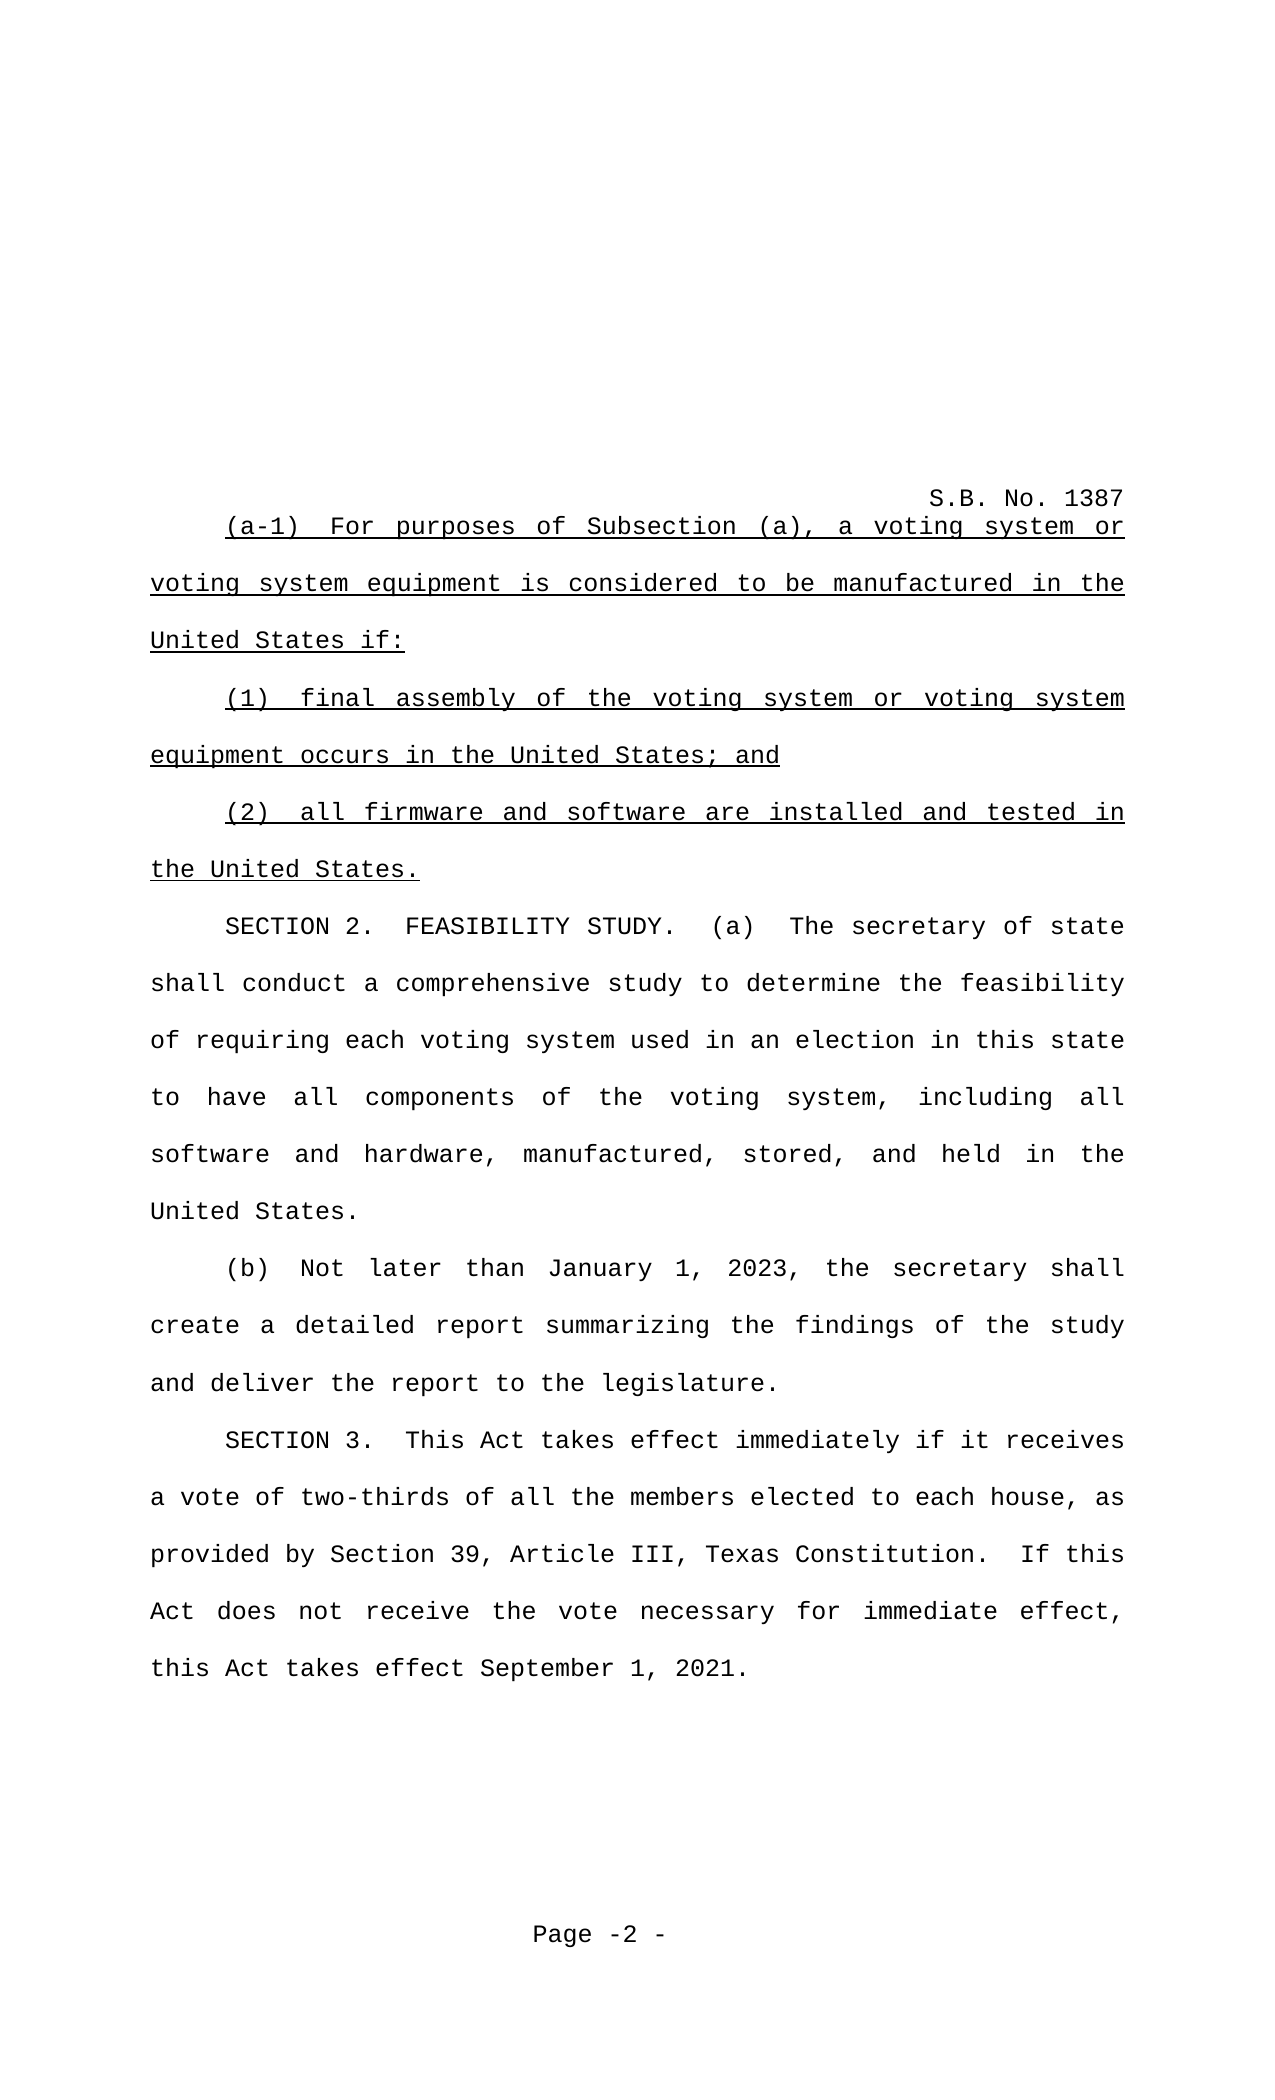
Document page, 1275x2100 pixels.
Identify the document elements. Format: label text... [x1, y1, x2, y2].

text (a-1) For purposes of Subsection (a), a voting system or voting system equipment is considered to be manufactured in the United States if: [150, 596, 1125, 656]
text SECTION 2. FEASIBILITY STUDY. (a) The secretary of state shall conduct a comprehensive study to determine the feasibility of requiring each voting system used in an election in this state to have all components of the voting system, including all software and hardware, manufactured, stored, and held in the United States. [150, 913, 1125, 1227]
text (2) all firmware and software are installed and tested in the United States. [150, 799, 1125, 885]
text (a-1) For purposes of Subsection (a), a voting system or voting system equipment is considered to be manufactured in the United States if: [150, 514, 1125, 594]
text (1) final assembly of the voting system or voting system equipment occurs in the United States; and [150, 685, 1125, 771]
text SECTION 3. This Act takes effect immediately if it receives a vote of two-thirds of all the members elected to each house, as provided by Section 39, Article III, Texas Constitution. If this Act does not receive the vote necessary for immediate effect, this Act takes effect September 1, 2021. [150, 1427, 1125, 1684]
text (b) Not later than January 1, 2023, the secretary shall create a detailed report summarizing the findings of the study and deliver the report to the legislature. [150, 1256, 1125, 1398]
